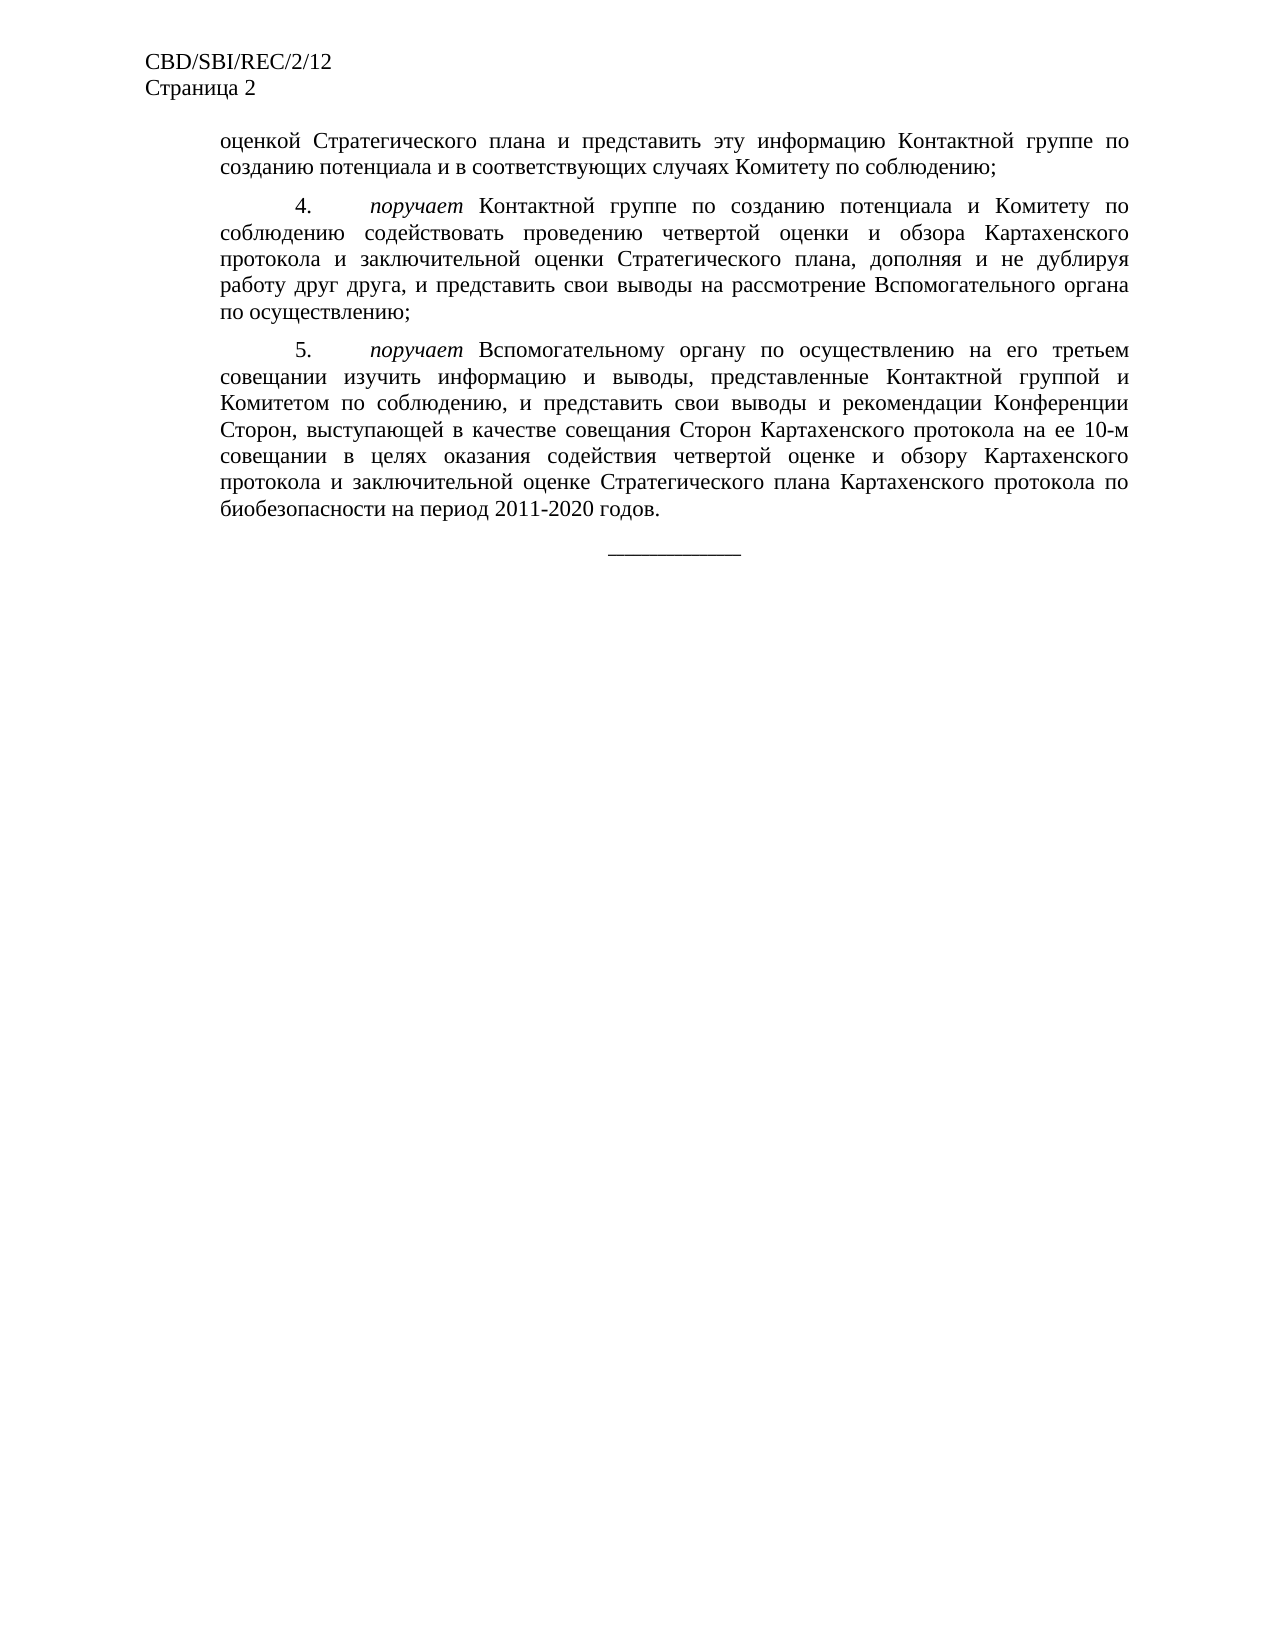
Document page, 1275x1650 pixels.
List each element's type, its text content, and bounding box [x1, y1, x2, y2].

list 4. поручает Контактной группе по созданию потенциала и Комитету по соблюдению содействовать проведению четвертой оценки и обзора Картахенского протокола и заключительной оценки Стратегического плана, дополняя и не дублируя работу друг друга, и представить свои выводы на рассмотрение Вспомогательного органа по осуществлению; [220, 192, 1130, 324]
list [220, 127, 1130, 180]
text ________________ [145, 533, 1130, 559]
list 5. поручает Вспомогательному органу по осуществлению на его третьем совещании изучить информацию и выводы, представленные Контактной группой и Комитетом по соблюдению, и представить свои выводы и рекомендации Конференции Сторон, выступающей в качестве совещания Сторон Картахенского протокола на ее 10-м совещании в целях оказания содействия четвертой оценке и обзору Картахенского протокола и заключительной оценке Стратегического плана Картахенского протокола по биобезопасности на период 2011-2020 годов. [220, 337, 1130, 521]
